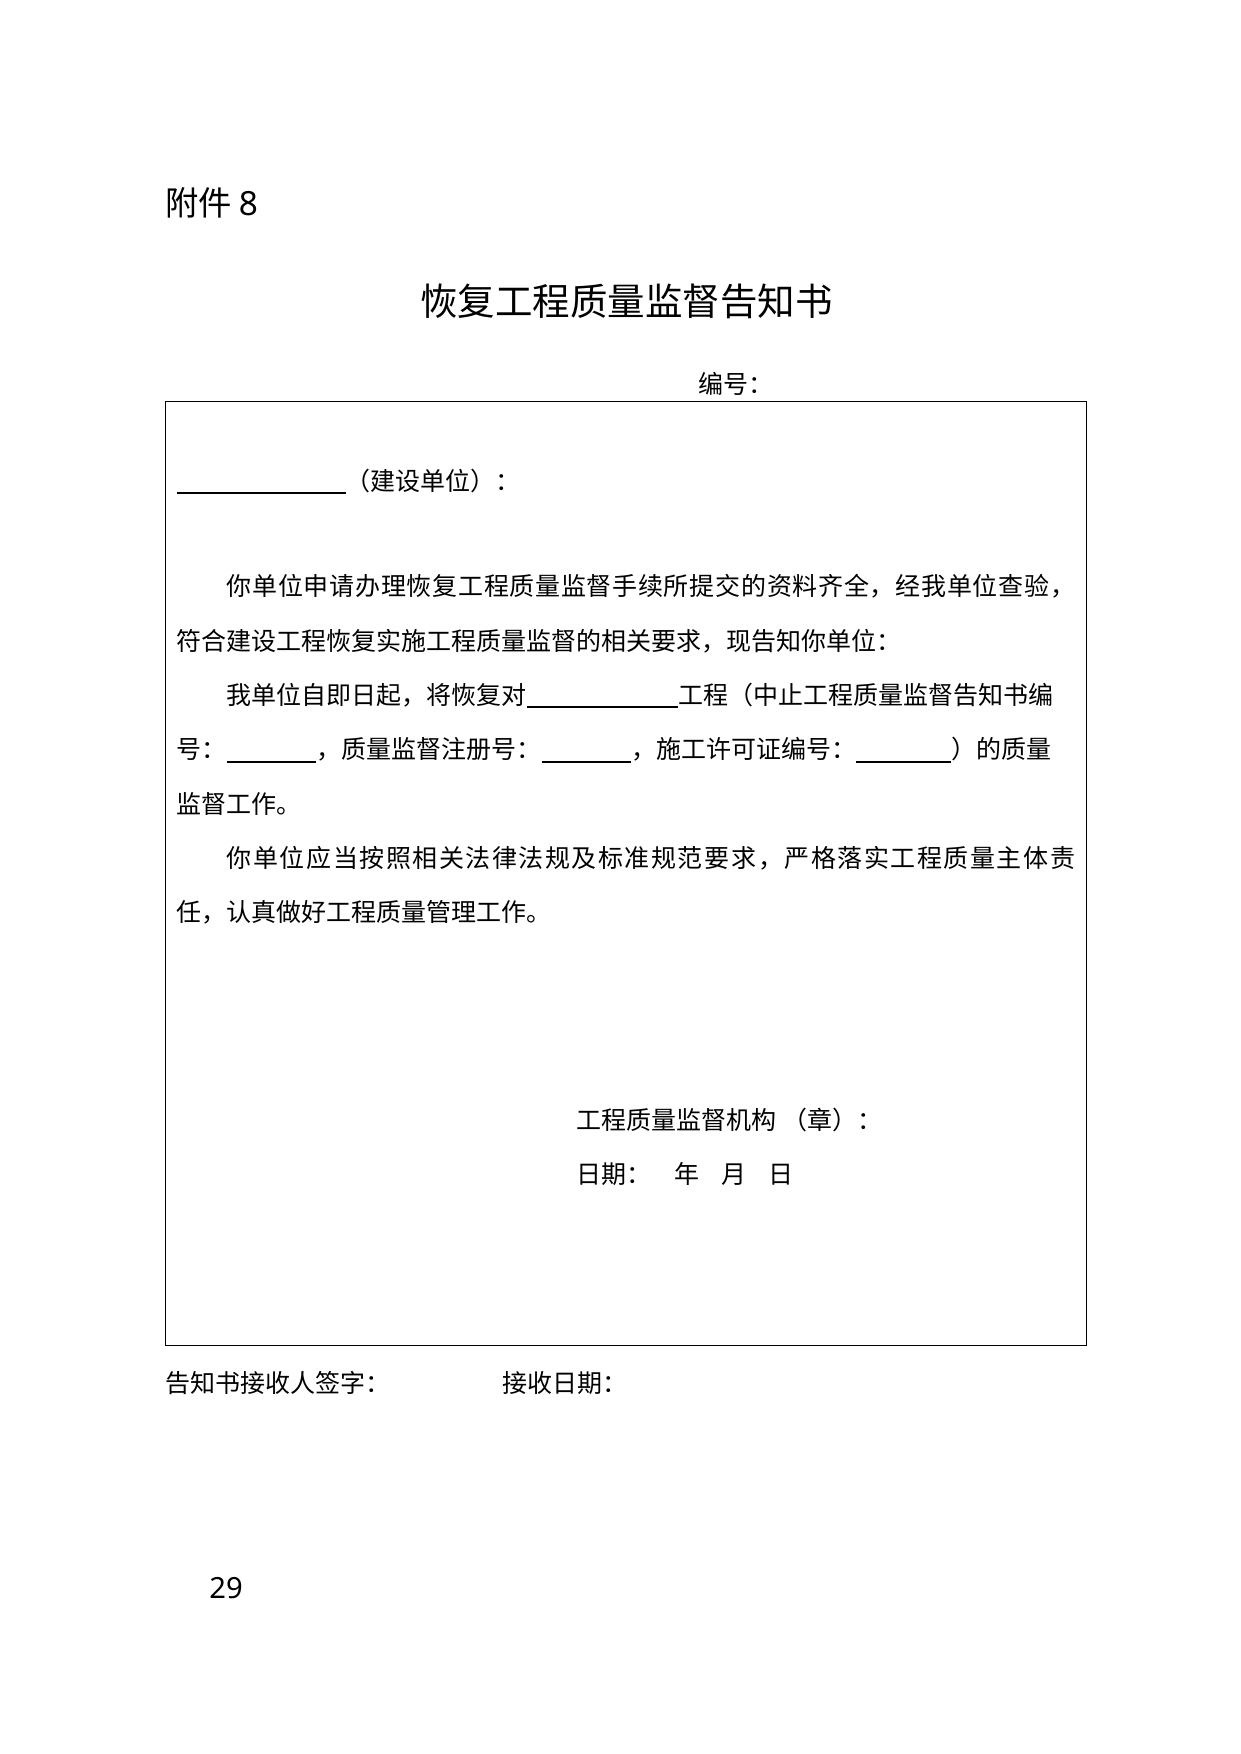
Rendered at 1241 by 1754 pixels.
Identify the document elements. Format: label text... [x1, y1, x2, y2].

table_header （建设单位）： 你单位申请办理恢复工程质量监督手续所提交的资料齐全，经我单位查验，符合建设工程恢复实施工程质量监督的相关要求，现告知你单位： 我单位自即日起，将恢复对 工程（中止工程质量监督告知书编号： ，质量监督注册号： ，施工许可证编号： ）的质量监督工作。 你单位应当按照相关法律法规及标准规范要求，严格落实工程质量主体责任，认真做好工程质量管理工作。 工程质量监督机构 （章）： 日期： 年 月 日 [166, 402, 1086, 1345]
text 附件8 [165, 177, 1087, 226]
text 恢复工程质量监督告知书 [165, 271, 1087, 326]
text 告知书接收人签字： 接收日期： [165, 1346, 1087, 1404]
text 编号： [165, 363, 1087, 401]
